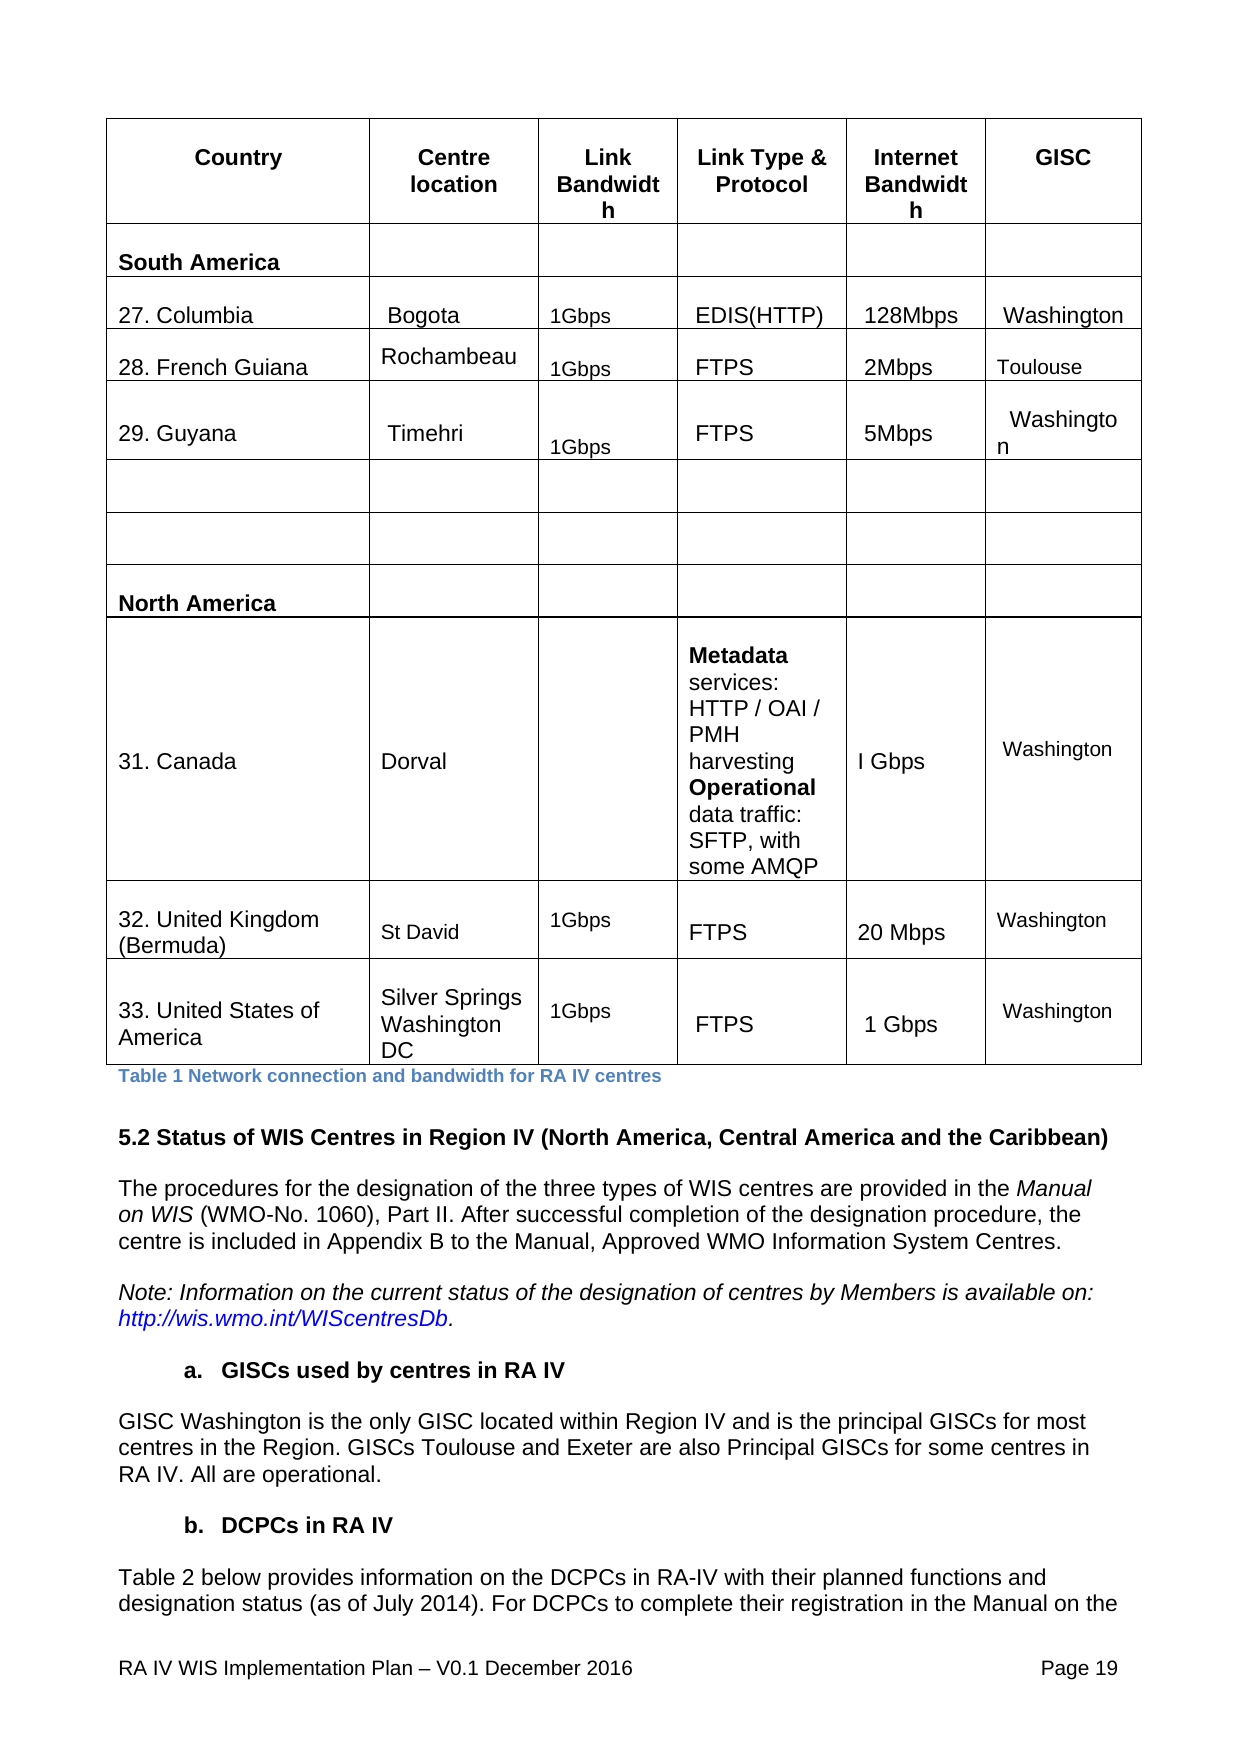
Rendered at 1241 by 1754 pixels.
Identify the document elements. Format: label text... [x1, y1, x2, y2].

table_cell Timehri [370, 381, 538, 459]
table_cell North America [107, 565, 369, 616]
table_header Link Type & Protocol [678, 119, 846, 223]
table_cell Toulouse [986, 329, 1141, 380]
subtitle 5.2 Status of WIS Centres in Region IV (North America, Central America and the Caribbean) [118, 1123, 1122, 1150]
table_cell Dorval [370, 618, 538, 879]
table_cell [678, 460, 846, 512]
table_cell [370, 224, 538, 276]
table_cell 31. Canada [107, 618, 369, 879]
table_cell 1Gbps [539, 381, 677, 459]
table_cell FTPS [678, 959, 846, 1063]
table_cell Washington [986, 618, 1141, 879]
table_cell Metadata services: HTTP / OAI / PMH harvesting Operational data traffic: SFTP, with some AMQP [678, 618, 846, 879]
table_cell [539, 224, 677, 276]
table_cell Bogota [370, 277, 538, 328]
table_cell 2Mbps [847, 329, 985, 380]
list DCPCs in RA IV [184, 1512, 1122, 1538]
text GISC Washington is the only GISC located within Region IV and is the principal GISCs for most centres in the Region. GISCs Toulouse and Exeter are also Principal GISCs for some centres in RA IV. All are operational. [118, 1408, 1122, 1487]
text Note: Information on the current status of the designation of centres by Members is available on: http://wis.wmo.int/WIScentresDb. [118, 1279, 1122, 1332]
table_cell [678, 565, 846, 616]
table_cell [107, 460, 369, 512]
table_cell [539, 513, 677, 564]
table_header Internet Bandwidth [847, 119, 985, 223]
table_cell [678, 513, 846, 564]
table_cell St David [370, 881, 538, 958]
table_cell 128Mbps [847, 277, 985, 328]
table_cell [539, 565, 677, 616]
table_cell Rochambeau [370, 329, 538, 380]
table_cell [370, 565, 538, 616]
table_cell 1Gbps [539, 277, 677, 328]
table_cell 29. Guyana [107, 381, 369, 459]
table_cell 32. United Kingdom (Bermuda) [107, 881, 369, 958]
table_cell [847, 224, 985, 276]
table_cell EDIS(HTTP) [678, 277, 846, 328]
table_cell Washington [986, 277, 1141, 328]
table_cell [678, 224, 846, 276]
table_cell [847, 460, 985, 512]
table_cell 27. Columbia [107, 277, 369, 328]
table_cell FTPS [678, 329, 846, 380]
table_cell [107, 513, 369, 564]
table_cell Washington [986, 881, 1141, 958]
table_cell [370, 460, 538, 512]
table_cell FTPS [678, 881, 846, 958]
table_cell [847, 565, 985, 616]
table_cell [539, 618, 677, 879]
text The procedures for the designation of the three types of WIS centres are provided in the Manual on WIS (WMO-No. 1060), Part II. After successful completion of the designation procedure, the centre is included in Appendix B to the Manual, Approved WMO Information System Centres. [118, 1175, 1122, 1254]
table_cell 33. United States of America [107, 959, 369, 1063]
table_cell I Gbps [847, 618, 985, 879]
table_cell 5Mbps [847, 381, 985, 459]
list GISCs used by centres in RA IV [184, 1357, 1122, 1383]
table_cell [986, 565, 1141, 616]
table_cell Washington [986, 959, 1141, 1063]
table_cell [986, 460, 1141, 512]
table_cell [370, 513, 538, 564]
table_cell 1Gbps [539, 881, 677, 958]
table_cell Silver Springs Washington DC [370, 959, 538, 1063]
table_cell FTPS [678, 381, 846, 459]
table_cell South America [107, 224, 369, 276]
table_cell 1Gbps [539, 959, 677, 1063]
table_cell 1Gbps [539, 329, 677, 380]
table_cell [986, 513, 1141, 564]
table_cell Washington [986, 381, 1141, 459]
table_cell 20 Mbps [847, 881, 985, 958]
table_cell [539, 460, 677, 512]
table_cell [986, 224, 1141, 276]
text Table 1 Network connection and bandwidth for RA IV centres [118, 1065, 1122, 1086]
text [118, 1563, 1122, 1616]
table_header Centre location [370, 119, 538, 223]
table_header GISC [986, 119, 1141, 223]
table_header Country [107, 119, 369, 223]
table_header Link Bandwidth [539, 119, 677, 223]
table_cell 28. French Guiana [107, 329, 369, 380]
table_cell [847, 513, 985, 564]
table_cell 1 Gbps [847, 959, 985, 1063]
